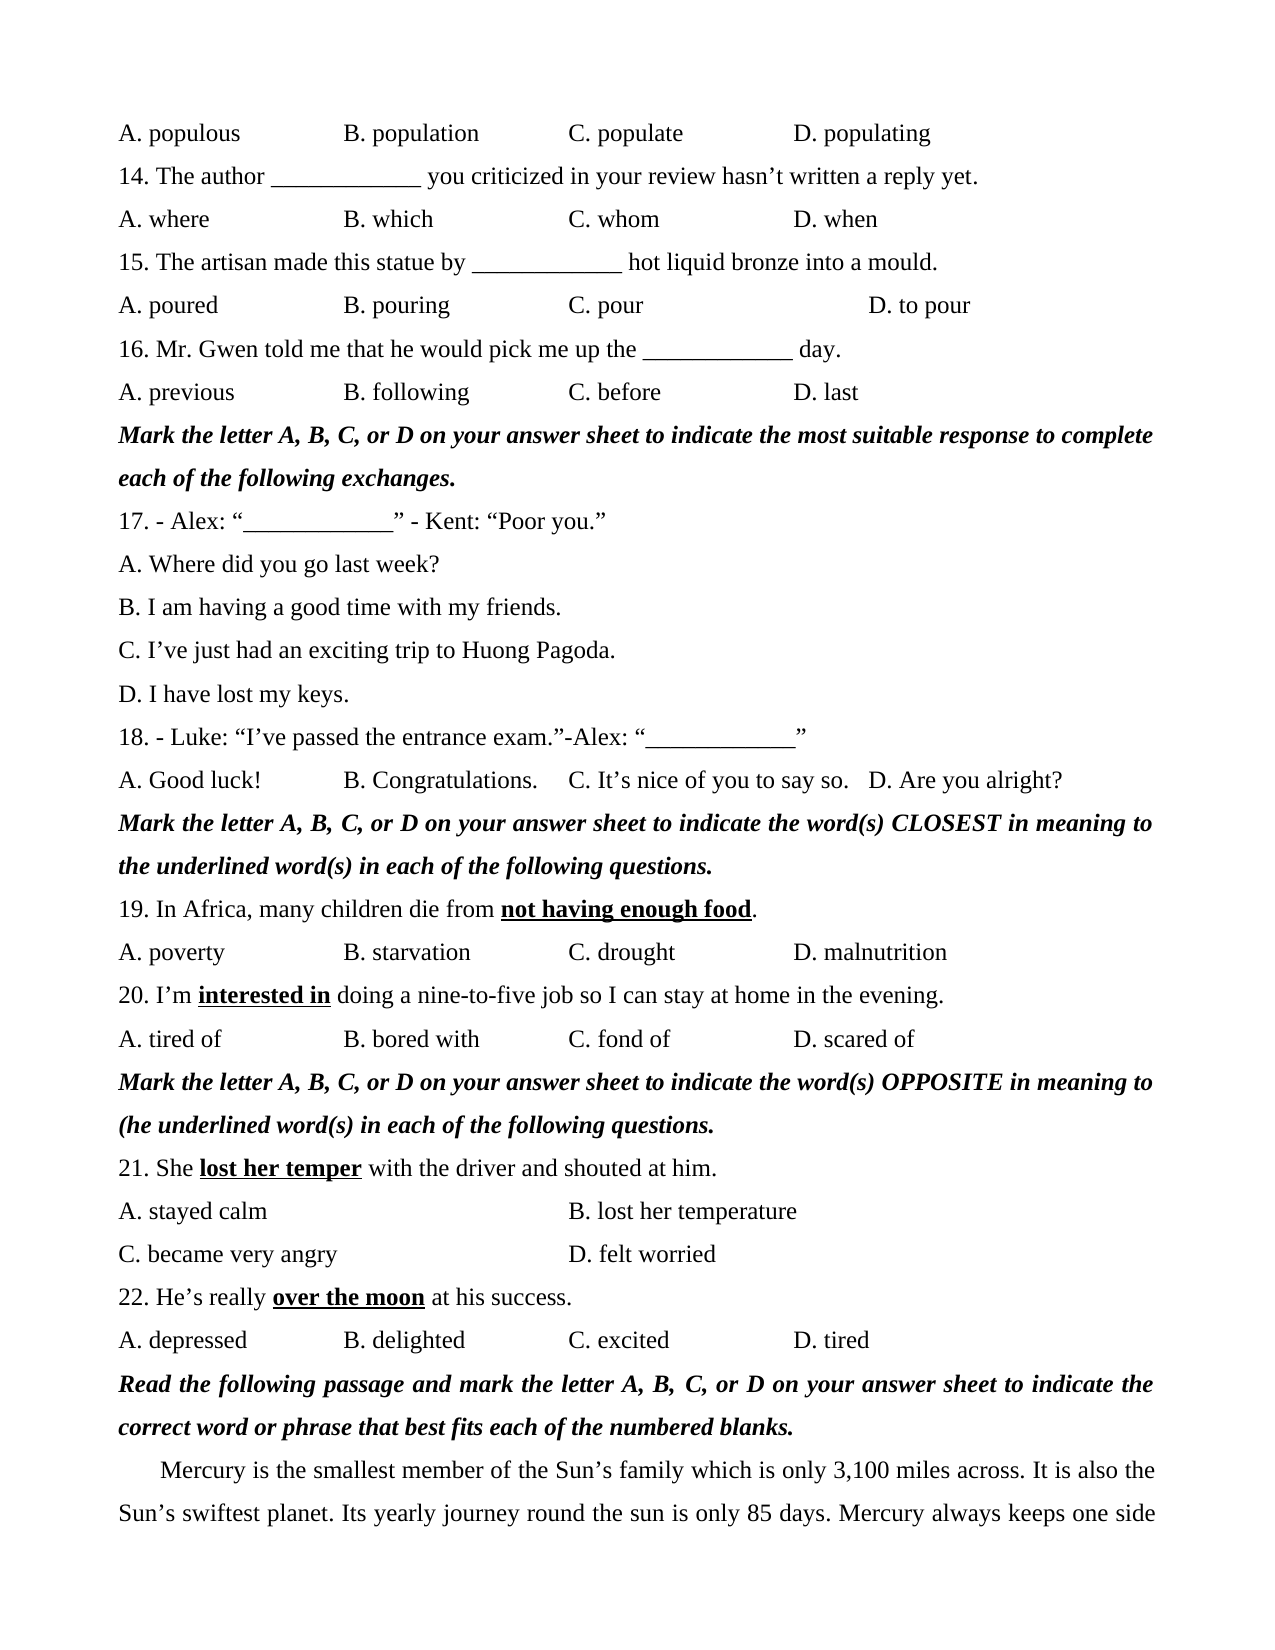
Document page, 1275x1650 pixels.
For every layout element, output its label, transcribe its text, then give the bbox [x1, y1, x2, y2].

text C. became very angry D. felt worried [118, 1239, 1157, 1268]
text 19. In Africa, many children die from not having enough food. [118, 894, 1157, 923]
text Mark the letter A, B, C, or D on your answer sheet to indicate the word(s) CLOSEST in meaning to the underlined word(s) in each of the following questions. [118, 808, 1157, 880]
text Mark the letter A, B, C, or D on your answer sheet to indicate the word(s) OPPOSITE in meaning to (he underlined word(s) in each of the following questions. [118, 1067, 1157, 1139]
text 16. Mr. Gwen told me that he would pick me up the ____________ day. [118, 334, 1157, 362]
text D. I have lost my keys. [118, 679, 1157, 707]
text 22. He’s really over the moon at his success. [118, 1282, 1157, 1311]
text A. previous B. following C. before D. last [118, 377, 1157, 406]
text 15. The artisan made this statue by ____________ hot liquid bronze into a mould. [118, 247, 1157, 276]
text 18. - Luke: “I’ve passed the entrance exam.”-Alex: “____________” [118, 722, 1157, 751]
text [118, 1455, 1157, 1527]
text A. poured B. pouring C. pour D. to pour [118, 291, 1157, 319]
text A. Where did you go last week? [118, 549, 1157, 578]
text C. I’ve just had an exciting trip to Huong Pagoda. [118, 636, 1157, 664]
text Mark the letter A, B, C, or D on your answer sheet to indicate the most suitable response to complete each of the following exchanges. [118, 420, 1157, 492]
text 21. She lost her temper with the driver and shouted at him. [118, 1153, 1157, 1182]
text A. tired of B. bored with C. fond of D. scared of [118, 1024, 1157, 1052]
text A. depressed B. delighted C. excited D. tired [118, 1326, 1157, 1354]
text A. Good luck! B. Congratulations. C. It’s nice of you to say so. D. Are you alright? [118, 765, 1157, 794]
text A. stayed calm B. lost her temperature [118, 1196, 1157, 1225]
text 14. The author ____________ you criticized in your review hasn’t written a reply yet. [118, 161, 1157, 190]
text B. I am having a good time with my friends. [118, 592, 1157, 621]
text 17. - Alex: “____________” - Kent: “Poor you.” [118, 506, 1157, 535]
text A. populous B. population C. populate D. populating [118, 118, 1157, 147]
text Read the following passage and mark the letter A, B, C, or D on your answer sheet to indicate the correct word or phrase that best fits each of the numbered blanks. [118, 1369, 1157, 1441]
text A. where B. which C. whom D. when [118, 204, 1157, 233]
text A. poverty B. starvation C. drought D. malnutrition [118, 937, 1157, 966]
text 20. I’m interested in doing a nine-to-five job so I can stay at home in the evening. [118, 981, 1157, 1009]
